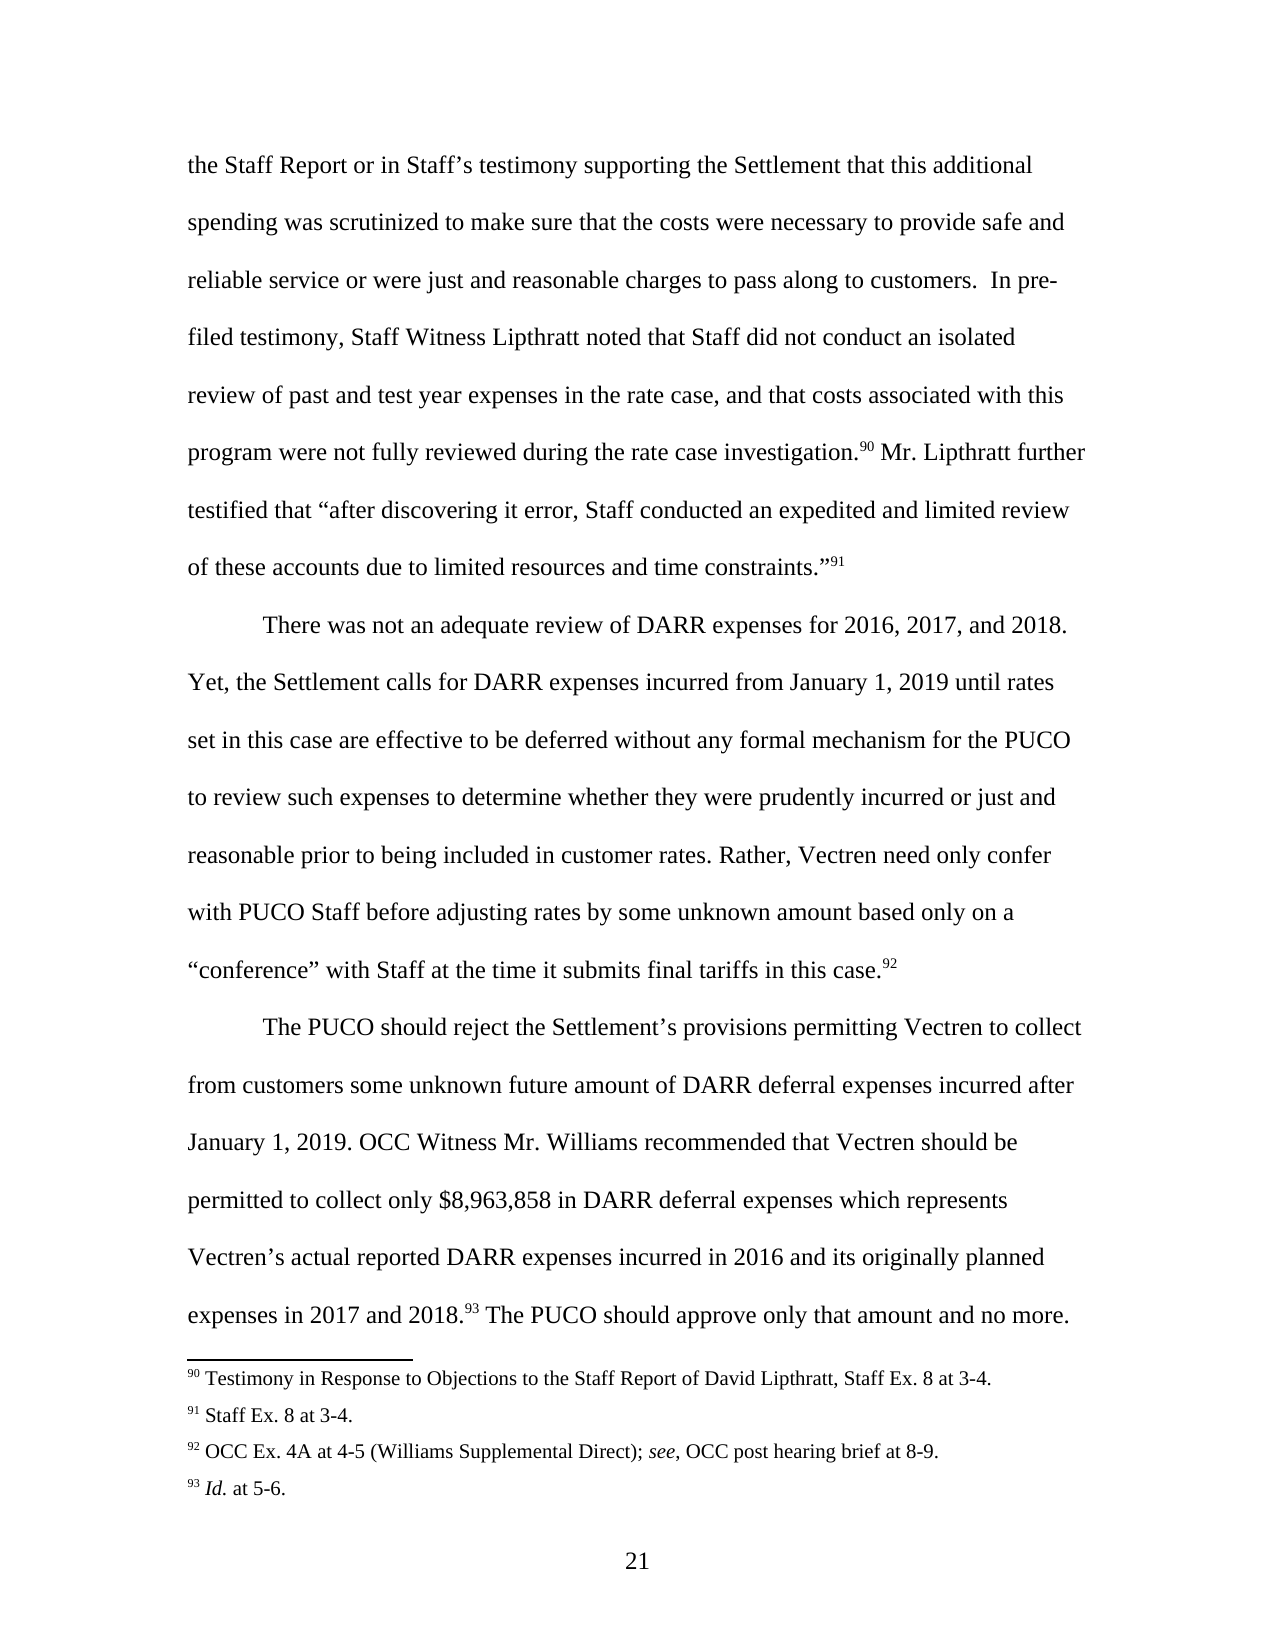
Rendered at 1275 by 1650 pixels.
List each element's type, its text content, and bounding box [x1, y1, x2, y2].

text The PUCO should reject the Settlement’s provisions permitting Vectren to collect from customers some unknown future amount of DARR deferral expenses incurred after January 1, 2019. OCC Witness Mr. Williams recommended that Vectren should be permitted to collect only $8,963,858 in DARR deferral expenses which represents Vectren’s actual reported DARR expenses incurred in 2016 and its originally planned expenses in 2017 and 2018. The PUCO should approve only that amount and no more. [187, 1012, 1087, 1329]
text There was not an adequate review of DARR expenses for 2016, 2017, and 2018. Yet, the Settlement calls for DARR expenses incurred from January 1, 2019 until rates set in this case are effective to be deferred without any formal mechanism for the PUCO to review such expenses to determine whether they were prudently incurred or just and reasonable prior to being included in customer rates. Rather, Vectren need only confer with PUCO Staff before adjusting rates by some unknown amount based only on a “conference” with Staff at the time it submits final tariffs in this case. [187, 610, 1087, 984]
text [187, 150, 1087, 581]
